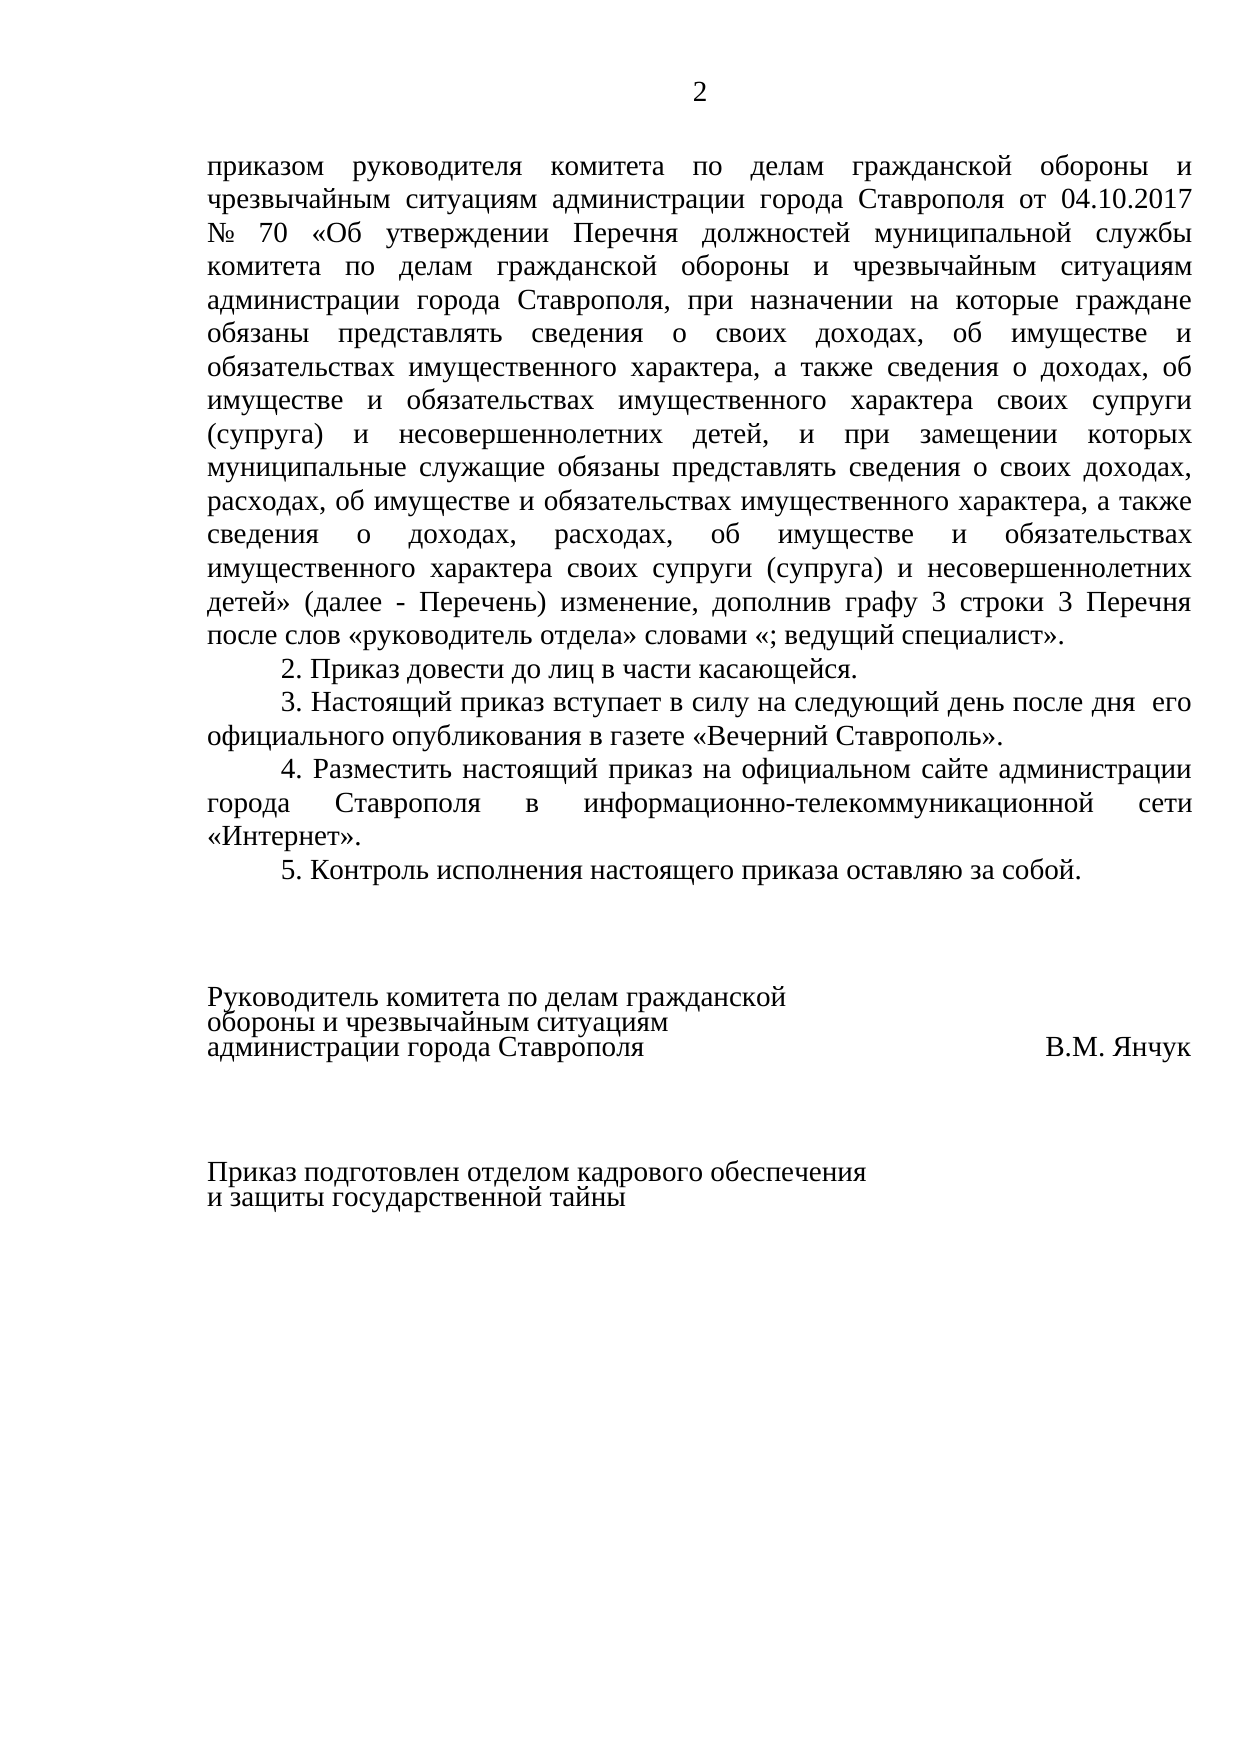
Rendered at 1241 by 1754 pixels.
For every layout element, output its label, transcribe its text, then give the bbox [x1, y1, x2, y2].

text и защиты государственной тайны [207, 1187, 1193, 1212]
text Руководитель комитета по делам гражданской [207, 986, 1193, 1011]
list 4. Разместить настоящий приказ на официальном сайте администрации города Ставрополя в информационно-телекоммуникационной сети «Интернет». [207, 751, 1193, 852]
list 3. Настоящий приказ вступает в силу на следующий день после дня его официального опубликования в газете «Вечерний Ставрополь». [207, 684, 1193, 751]
list 2. Приказ довести до лиц в части касающейся. [207, 651, 1193, 684]
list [207, 148, 1193, 651]
text обороны и чрезвычайным ситуациям [207, 1011, 1193, 1036]
text Приказ подготовлен отделом кадрового обеспечения [207, 1162, 1193, 1187]
list 5. Контроль исполнения настоящего приказа оставляю за собой. [207, 852, 1193, 886]
text администрации города Ставрополя В.М. Янчук [207, 1036, 1193, 1061]
